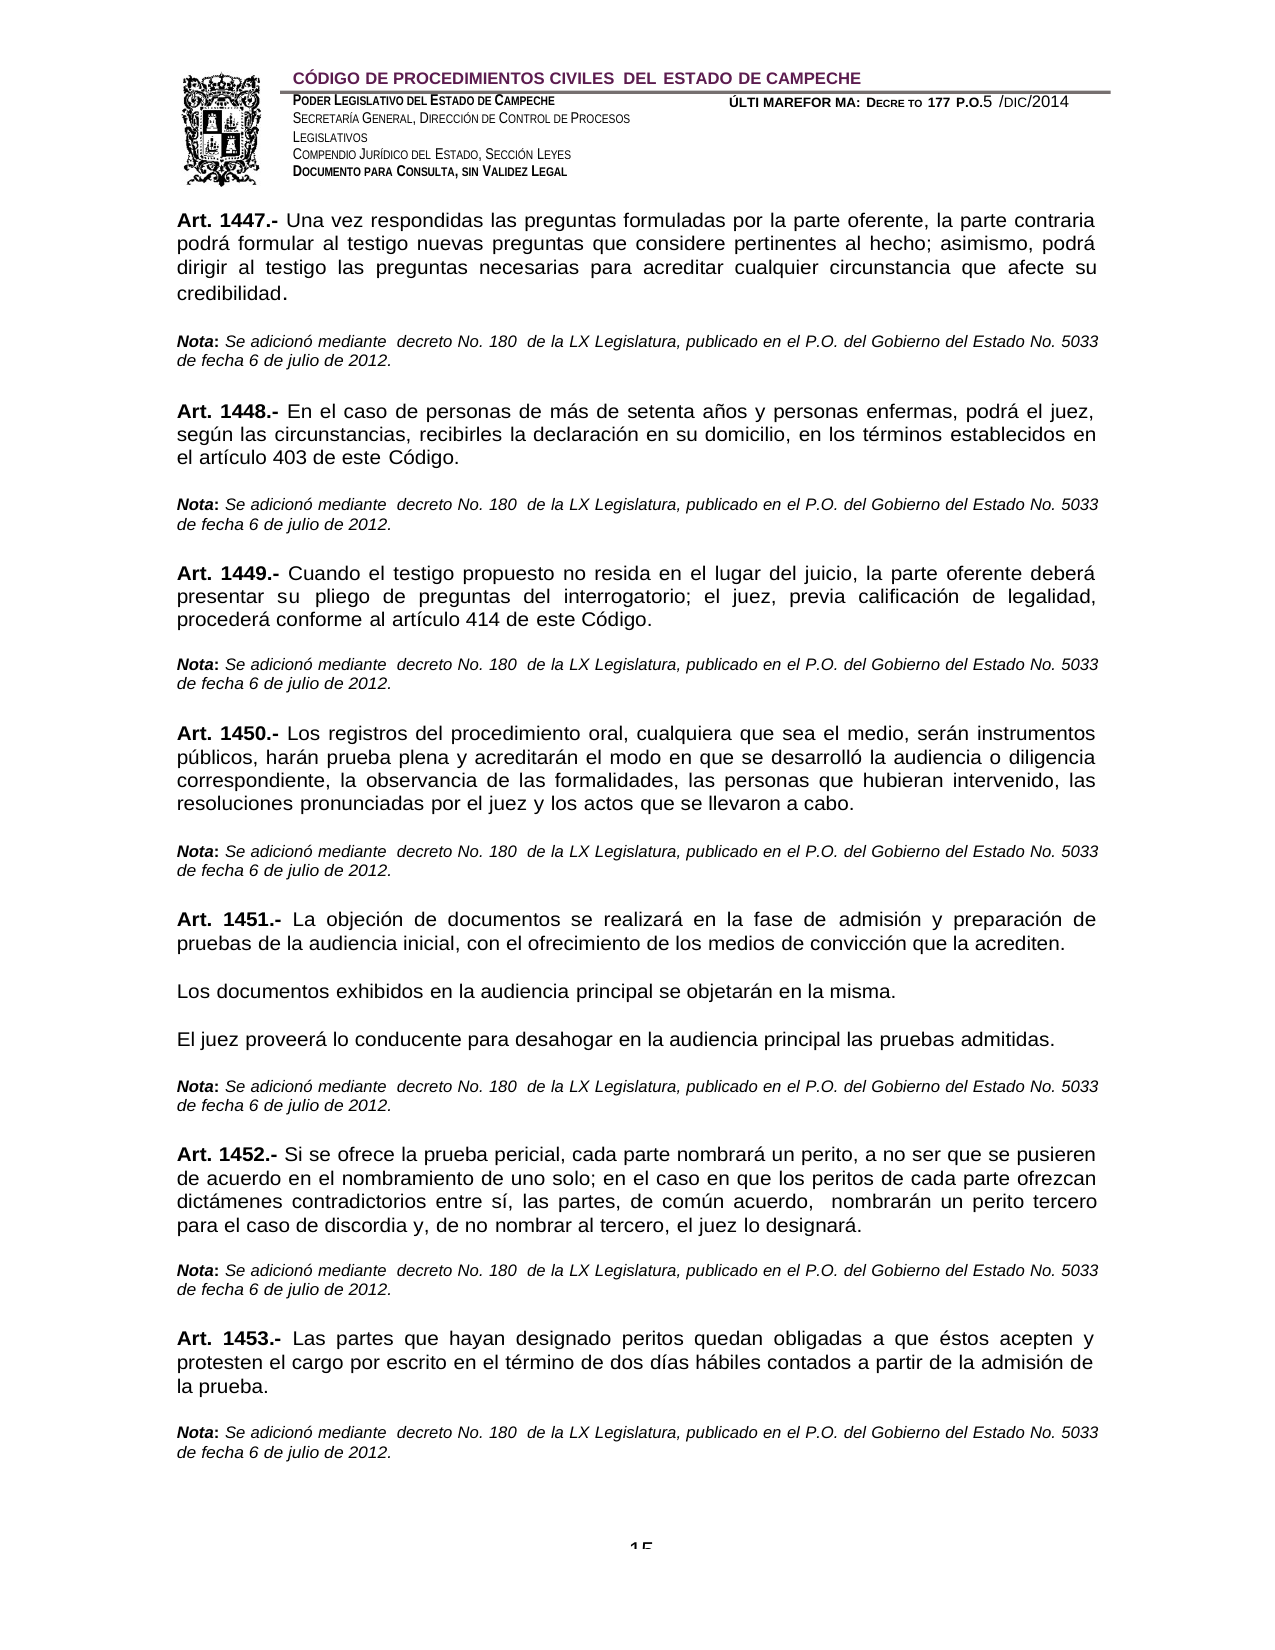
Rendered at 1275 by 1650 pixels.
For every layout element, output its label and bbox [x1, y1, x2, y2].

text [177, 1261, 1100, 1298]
picture [181, 71, 262, 187]
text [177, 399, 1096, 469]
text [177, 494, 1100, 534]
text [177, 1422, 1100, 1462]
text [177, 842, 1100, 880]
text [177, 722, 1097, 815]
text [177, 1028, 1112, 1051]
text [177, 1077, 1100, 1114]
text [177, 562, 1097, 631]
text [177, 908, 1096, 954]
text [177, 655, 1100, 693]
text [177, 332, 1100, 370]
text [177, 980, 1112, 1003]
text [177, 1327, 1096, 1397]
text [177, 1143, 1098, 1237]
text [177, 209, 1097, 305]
